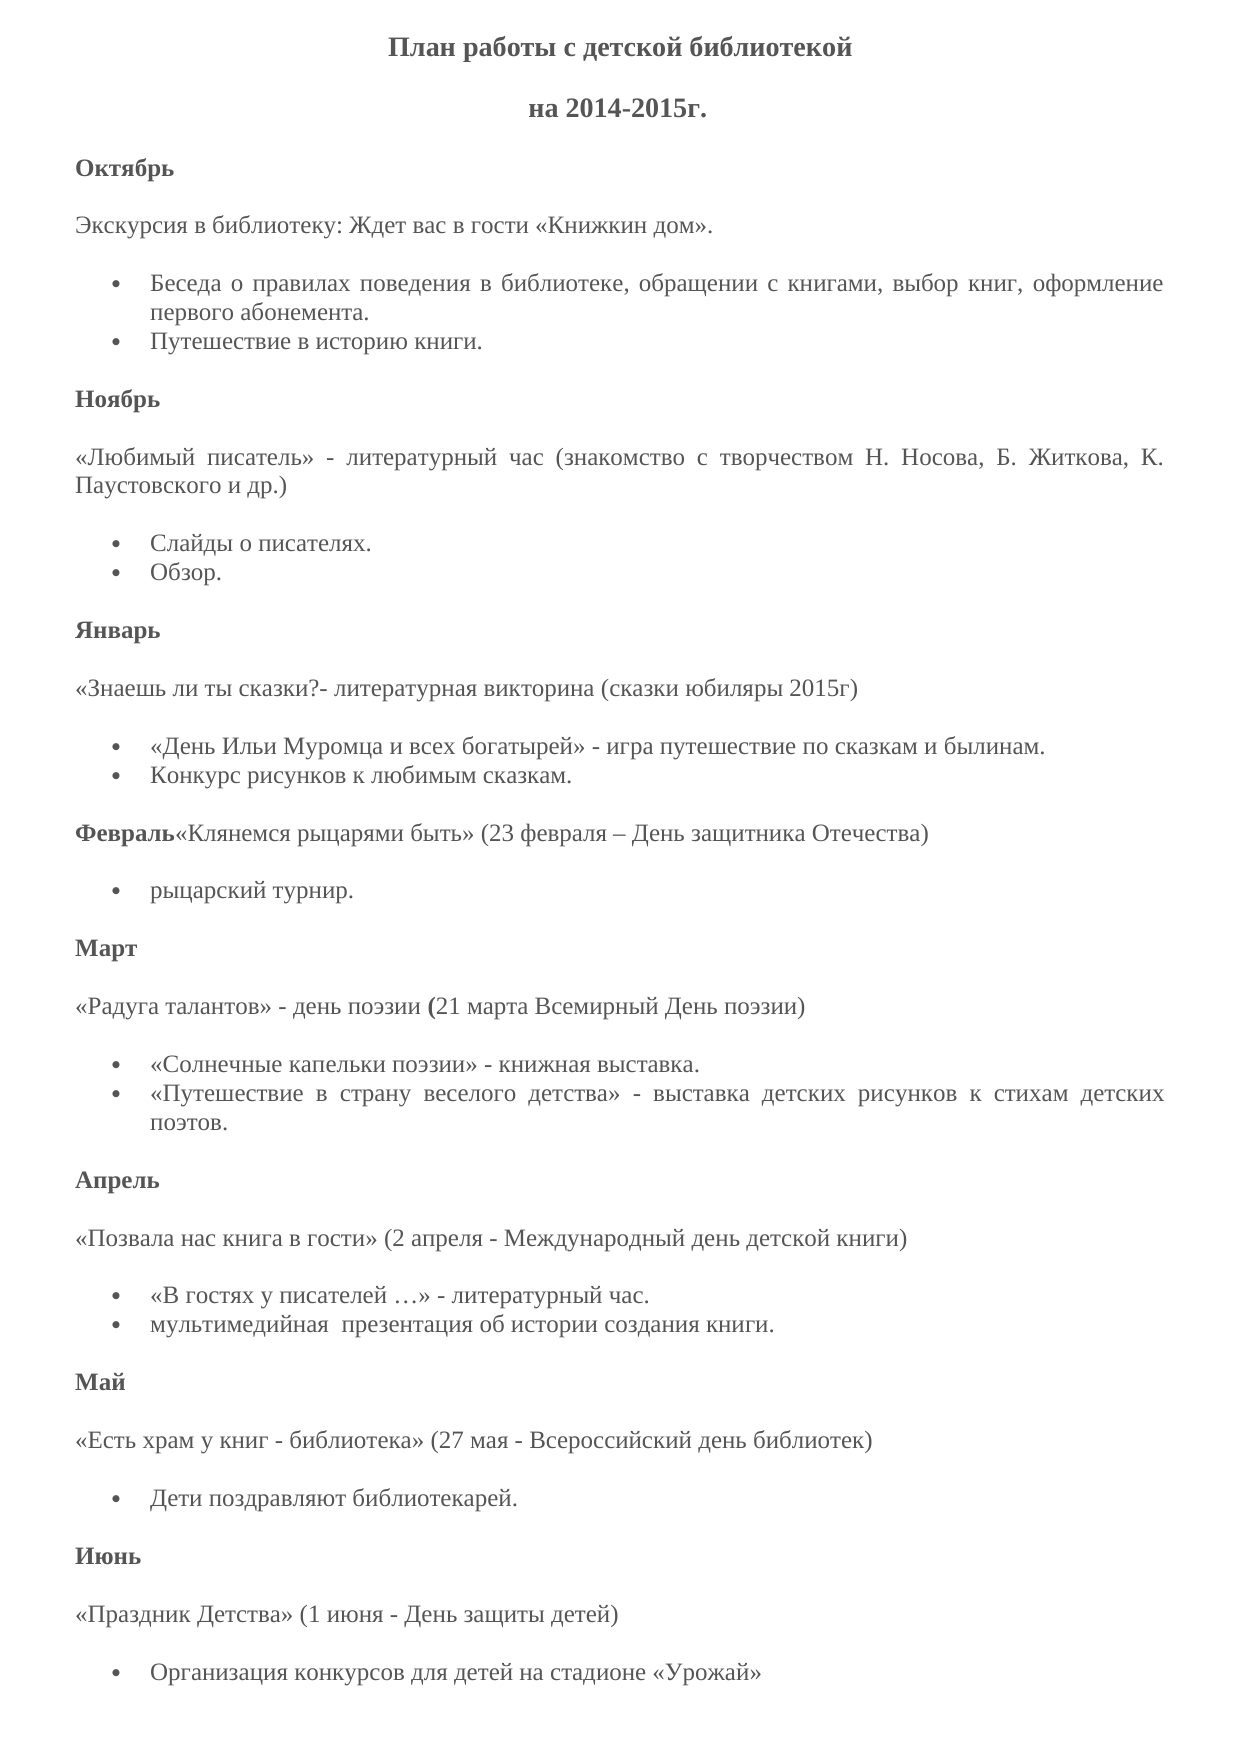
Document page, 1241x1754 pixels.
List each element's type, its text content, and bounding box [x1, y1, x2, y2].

text Ноябрь [75, 384, 1165, 413]
text «Радуга талантов» - день поэзии (21 марта Всемирный День поэзии) [75, 991, 1165, 1020]
text Февраль«Клянемся рыцарями быть» (23 февраля – День защитника Отечества) [75, 818, 1165, 846]
text Октябрь [75, 153, 1165, 181]
text «Любимый писатель» - литературный час (знакомство с творчеством Н. Носова, Б. Житкова, К. Паустовского и др.) [75, 442, 1165, 499]
list мультимедийная презентация об истории создания книги. [112, 1309, 1165, 1338]
list Слайды о писателях. [112, 528, 1165, 557]
text Апрель [75, 1165, 1165, 1193]
text на 2014-2015г. [75, 91, 1165, 123]
text Экскурсия в библиотеку: Ждет вас в гости «Книжкин дом». [75, 211, 1165, 239]
list Дети поздравляют библиотекарей. [112, 1483, 1165, 1512]
list Путешествие в историю книги. [112, 326, 1165, 355]
list «В гостях у писателей …» - литературный час. [112, 1281, 1165, 1309]
text «Позвала нас книга в гости» (2 апреля - Международный день детской книги) [75, 1223, 1165, 1251]
text Январь [75, 615, 1165, 644]
text «Праздник Детства» (1 июня - День защиты детей) [75, 1599, 1165, 1628]
text «Есть храм у книг - библиотека» (27 мая - Всероссийский день библиотек) [75, 1425, 1165, 1454]
list рыцарский турнир. [112, 876, 1165, 904]
list Конкурс рисунков к любимым сказкам. [112, 760, 1165, 788]
text План работы с детской библиотекой [75, 29, 1165, 62]
text Июнь [75, 1541, 1165, 1570]
text Май [75, 1367, 1165, 1396]
list Организация конкурсов для детей на стадионе «Урожай» [112, 1657, 1165, 1686]
list Беседа о правилах поведения в библиотеке, обращении с книгами, выбор книг, оформление первого абонемента. [112, 268, 1165, 326]
list Обзор. [112, 557, 1165, 586]
list «Путешествие в страну веселого детства» - выставка детских рисунков к стихам детских поэтов. [112, 1078, 1165, 1136]
list «Солнечные капельки поэзии» - книжная выставка. [112, 1049, 1165, 1078]
text Март [75, 933, 1165, 962]
text «Знаешь ли ты сказки?- литературная викторина (сказки юбиляры 2015г) [75, 673, 1165, 702]
list «День Ильи Муромца и всех богатырей» - игра путешествие по сказкам и былинам. [112, 731, 1165, 760]
